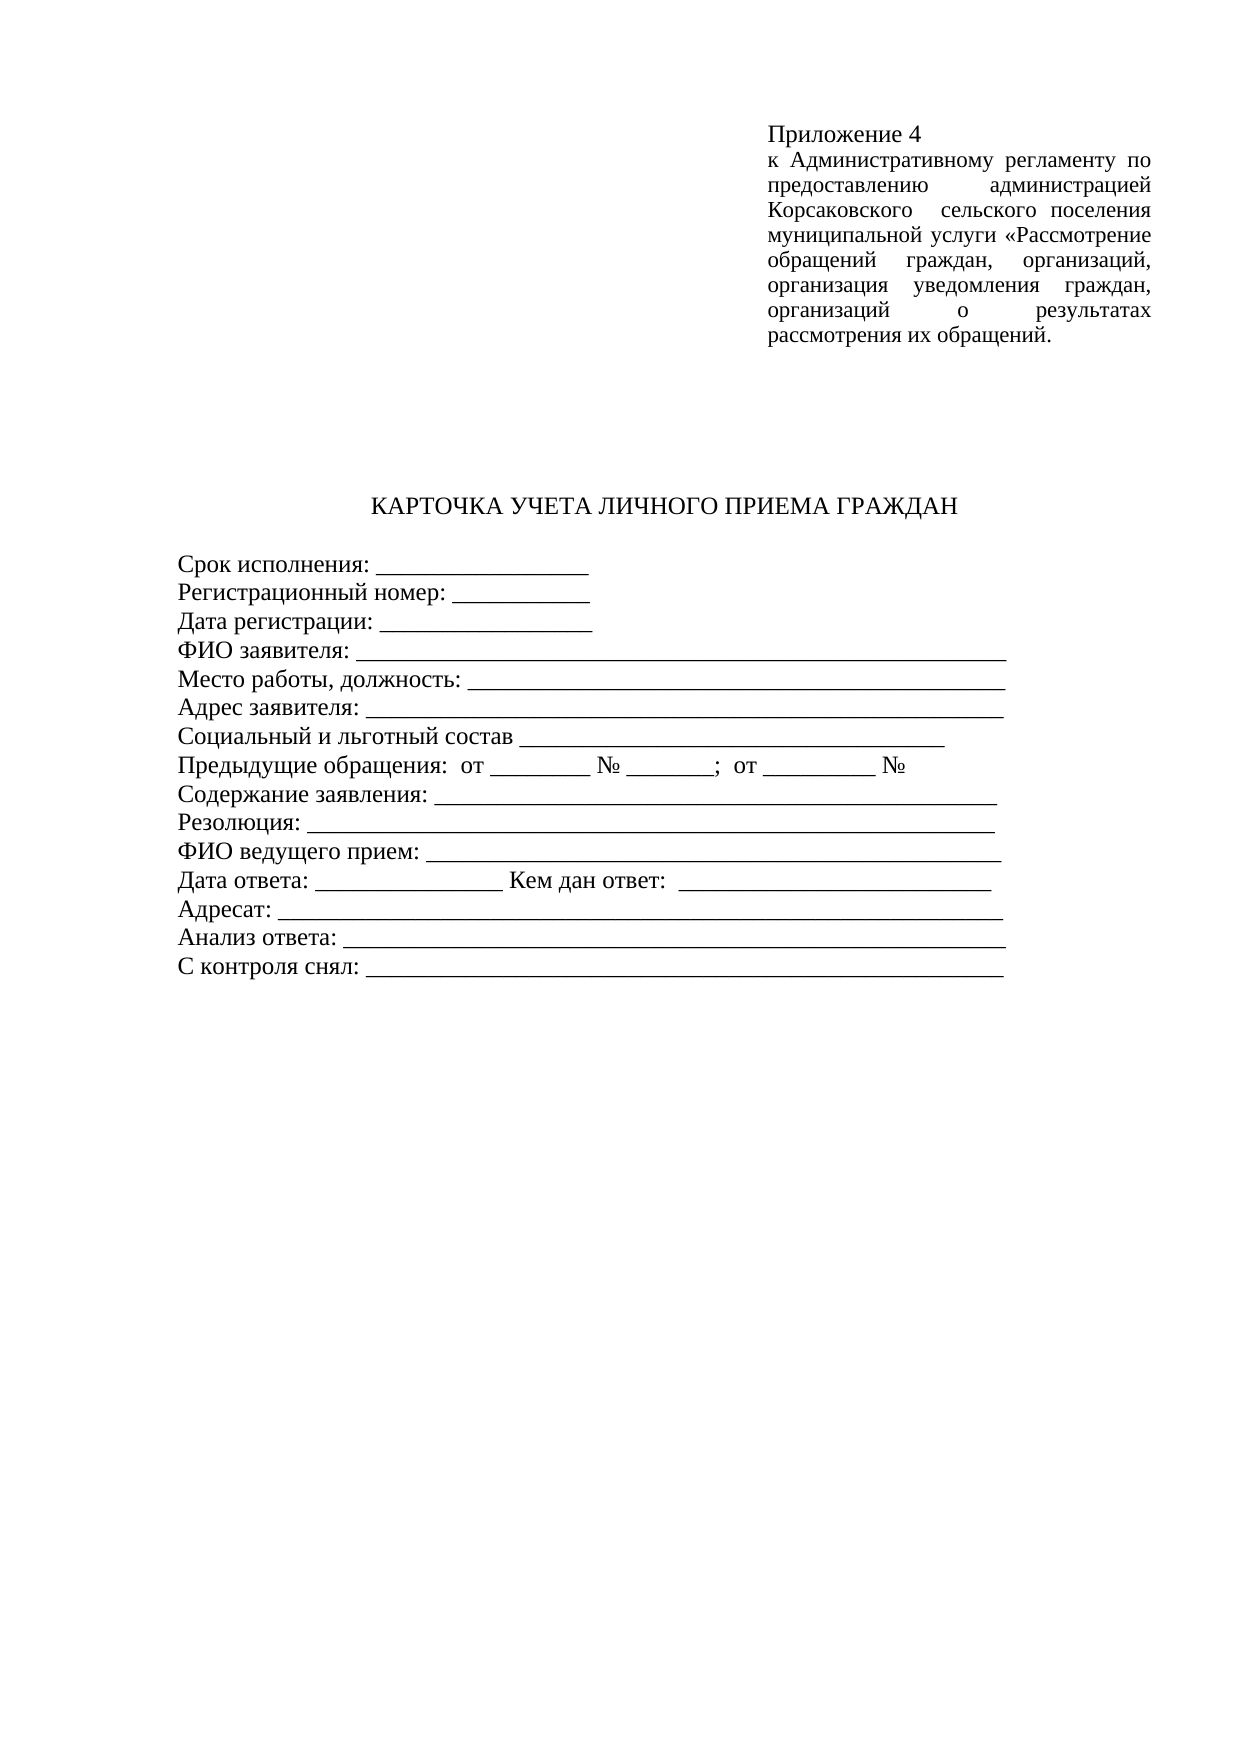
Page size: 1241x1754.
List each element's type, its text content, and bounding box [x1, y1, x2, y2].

text С контроля снял: ___________________________________________________ [177, 951, 1152, 980]
text КАРТОЧКА УЧЕТА ЛИЧНОГО ПРИЕМА ГРАЖДАН [177, 491, 1152, 520]
text Регистрационный номер: ___________ [177, 577, 1152, 606]
text Приложение 4 [767, 122, 1152, 147]
text ФИО ведущего прием: ______________________________________________ [177, 836, 1152, 865]
text Срок исполнения: _________________ [177, 549, 1152, 577]
text Дата ответа: _______________ Кем дан ответ: _________________________ [177, 865, 1152, 894]
text Резолюция: _______________________________________________________ [177, 807, 1152, 836]
text Место работы, должность: ___________________________________________ [177, 664, 1152, 692]
text к Административному регламенту по предоставлению администрацией Корсаковского сельского поселения муниципальной услуги «Рассмотрение обращений граждан, организаций, организация уведомления граждан, организаций о результатах рассмотрения их обращений. [767, 147, 1152, 347]
text Адресат: __________________________________________________________ [177, 894, 1152, 922]
text Предыдущие обращения: от ________ № _______; от _________ № [177, 750, 1152, 779]
text ФИО заявителя: ____________________________________________________ [177, 635, 1152, 664]
text Анализ ответа: _____________________________________________________ [177, 922, 1152, 951]
text Социальный и льготный состав __________________________________ [177, 721, 1152, 750]
text Адрес заявителя: ___________________________________________________ [177, 692, 1152, 721]
text Содержание заявления: _____________________________________________ [177, 779, 1152, 807]
text Дата регистрации: _________________ [177, 606, 1152, 635]
